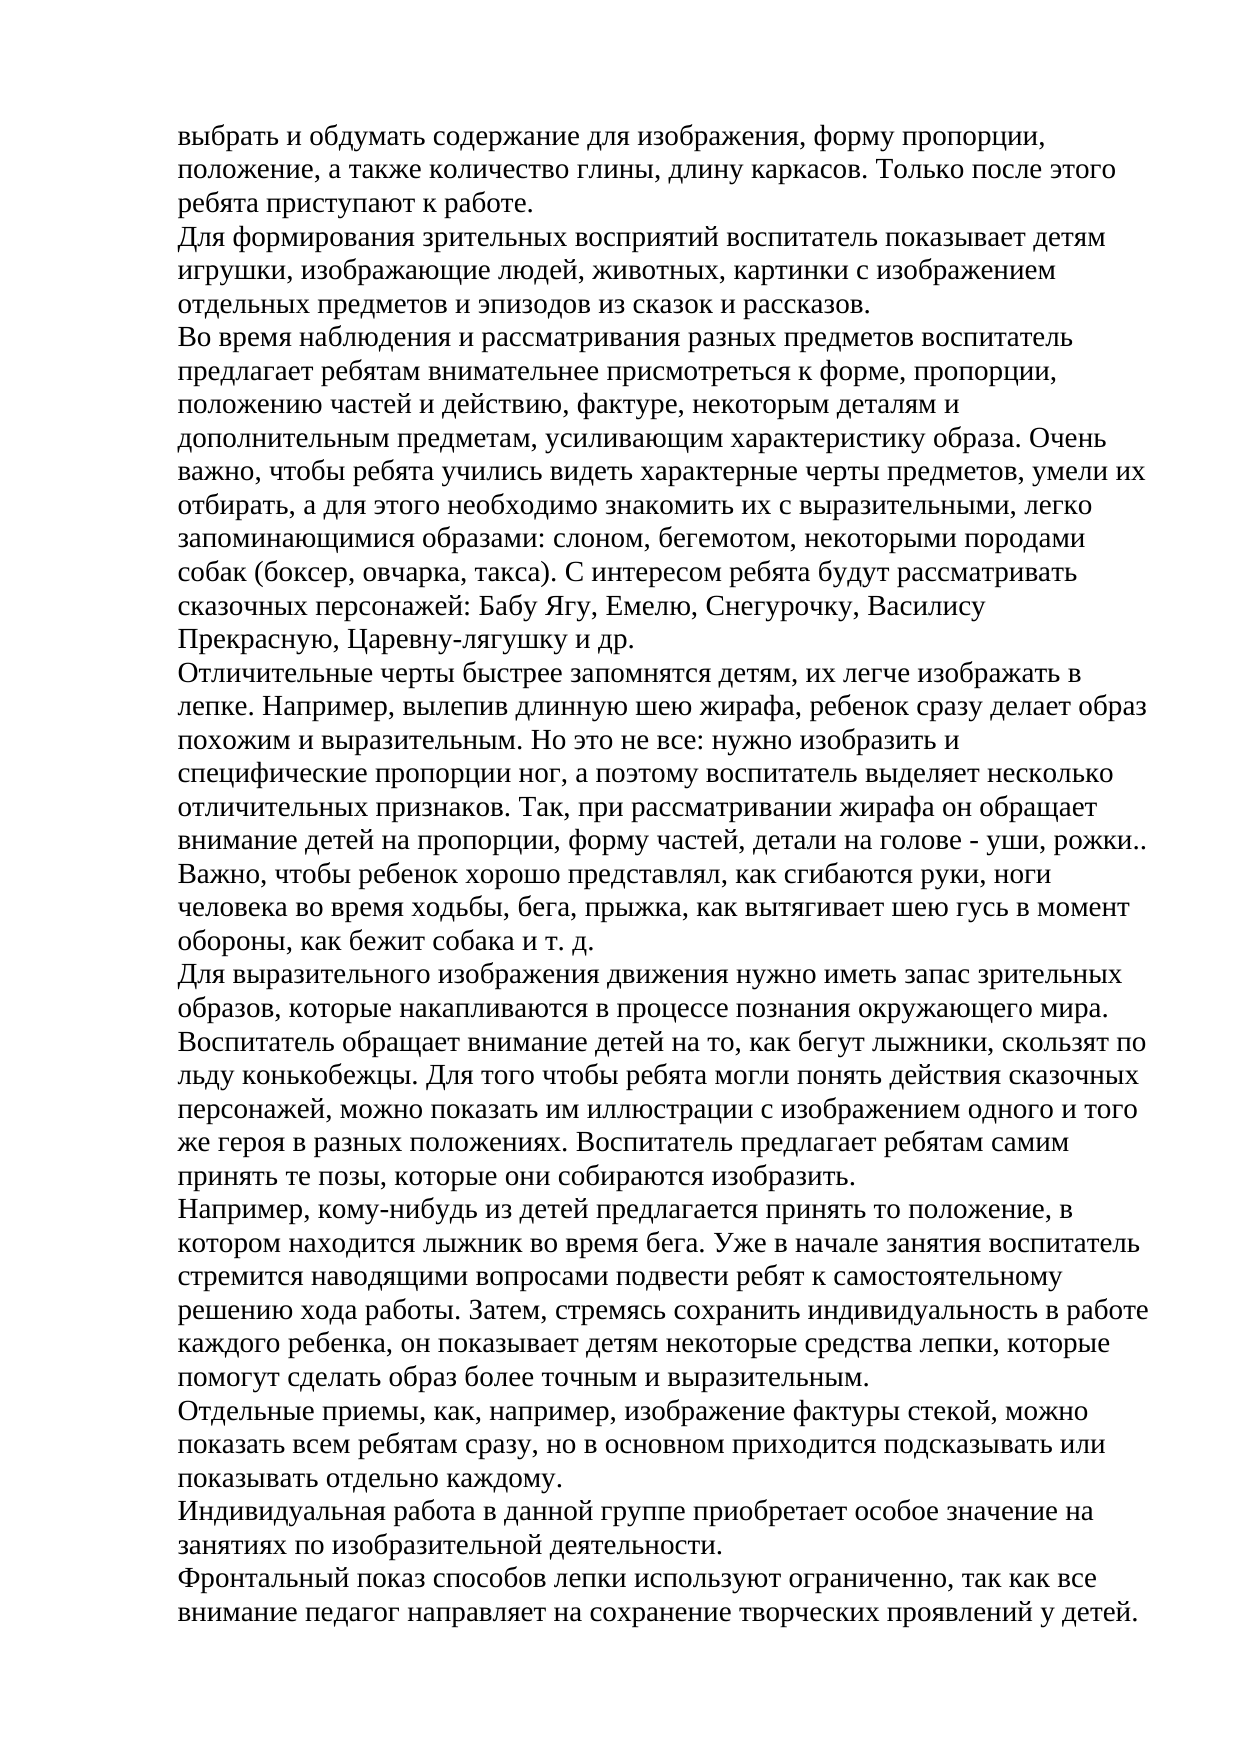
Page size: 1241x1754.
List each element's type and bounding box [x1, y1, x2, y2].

text [177, 118, 1152, 1627]
